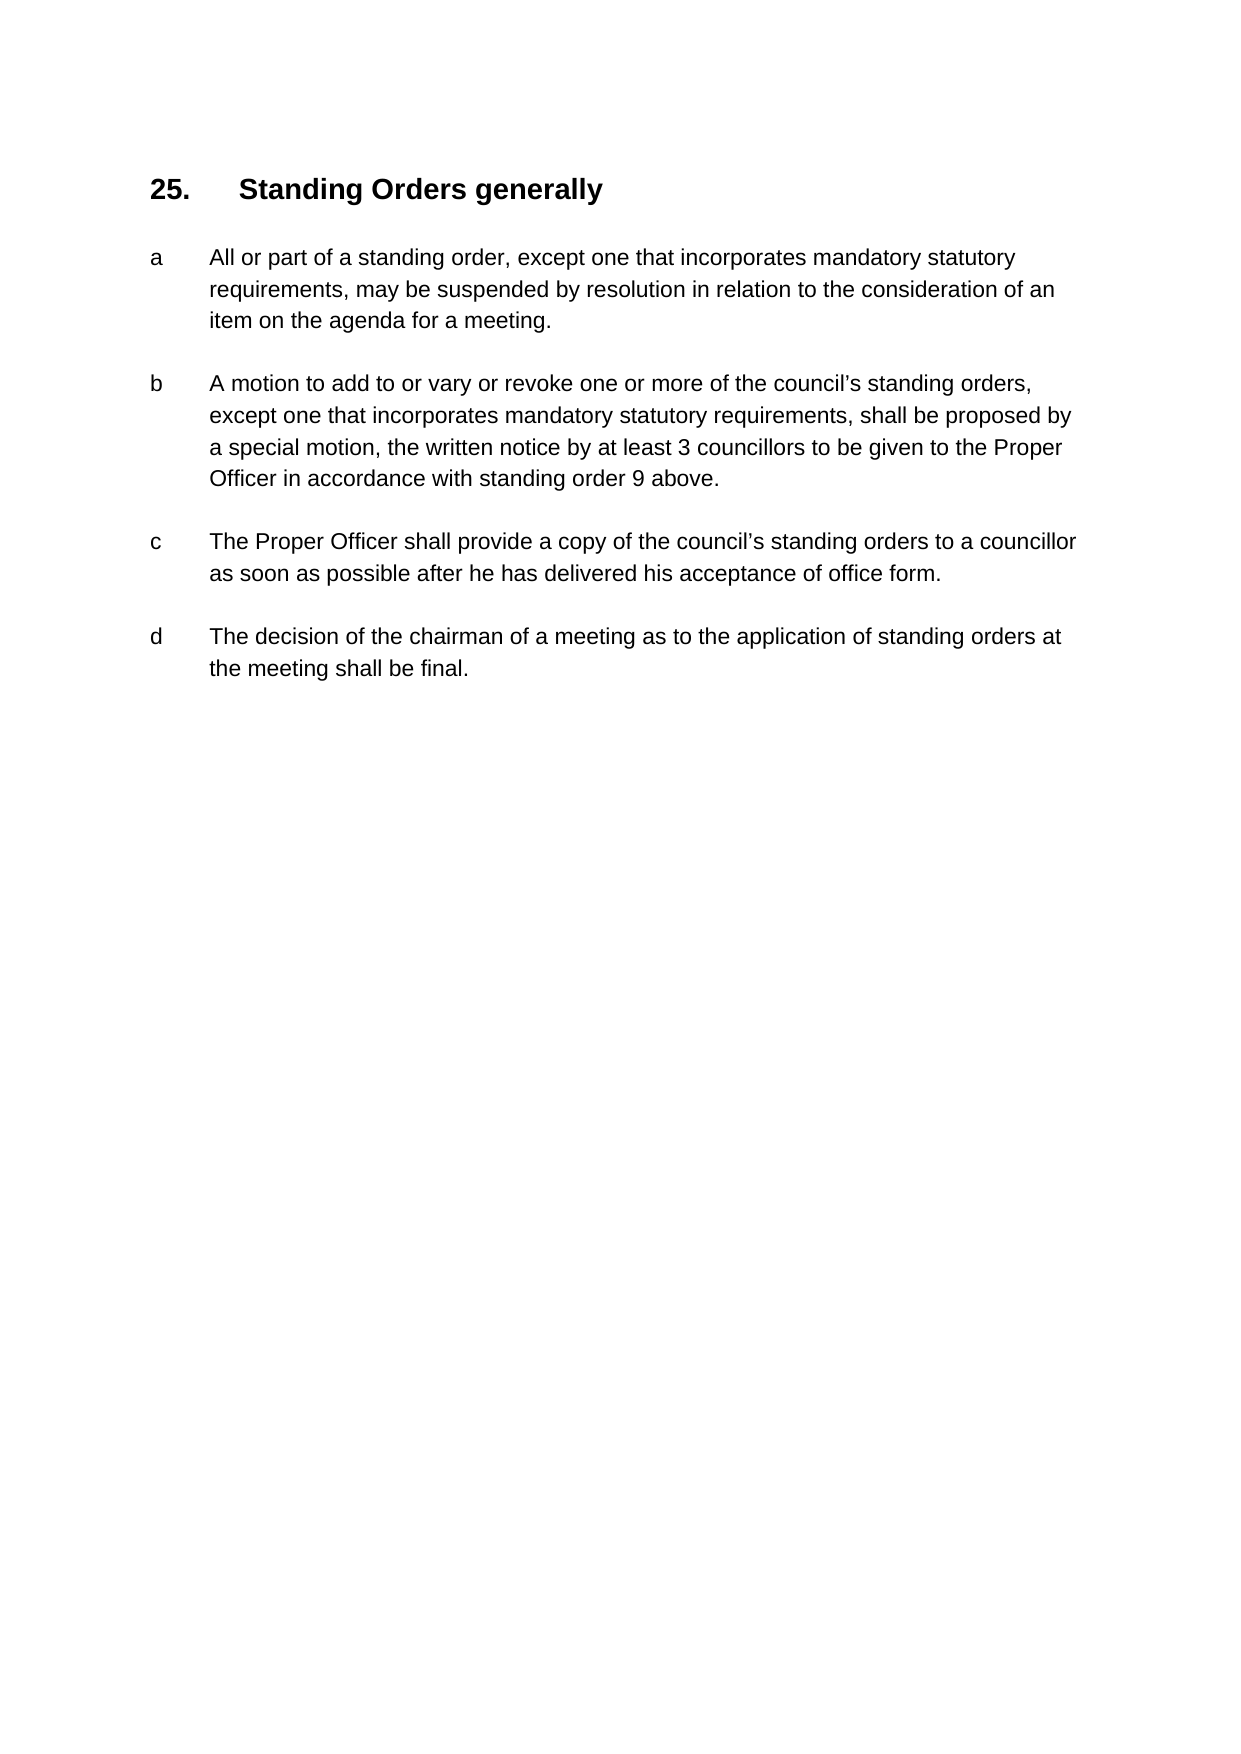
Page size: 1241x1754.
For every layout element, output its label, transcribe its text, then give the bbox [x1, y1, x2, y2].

list A motion to add to or vary or revoke one or more of the council’s standing orders, except one that incorporates mandatory statutory requirements, shall be proposed by a special motion, the written notice by at least 3 councillors to be given to the Proper Officer in accordance with standing order 9 above. [150, 370, 1090, 491]
list All or part of a standing order, except one that incorporates mandatory statutory requirements, may be suspended by resolution in relation to the consideration of an item on the agenda for a meeting. [150, 244, 1090, 334]
list The decision of the chairman of a meeting as to the application of standing orders at the meeting shall be final. [150, 623, 1090, 681]
list The Proper Officer shall provide a copy of the council’s standing orders to a councillor as soon as possible after he has delivered his acceptance of office form. [150, 528, 1090, 586]
text 25. Standing Orders generally [150, 172, 1090, 206]
